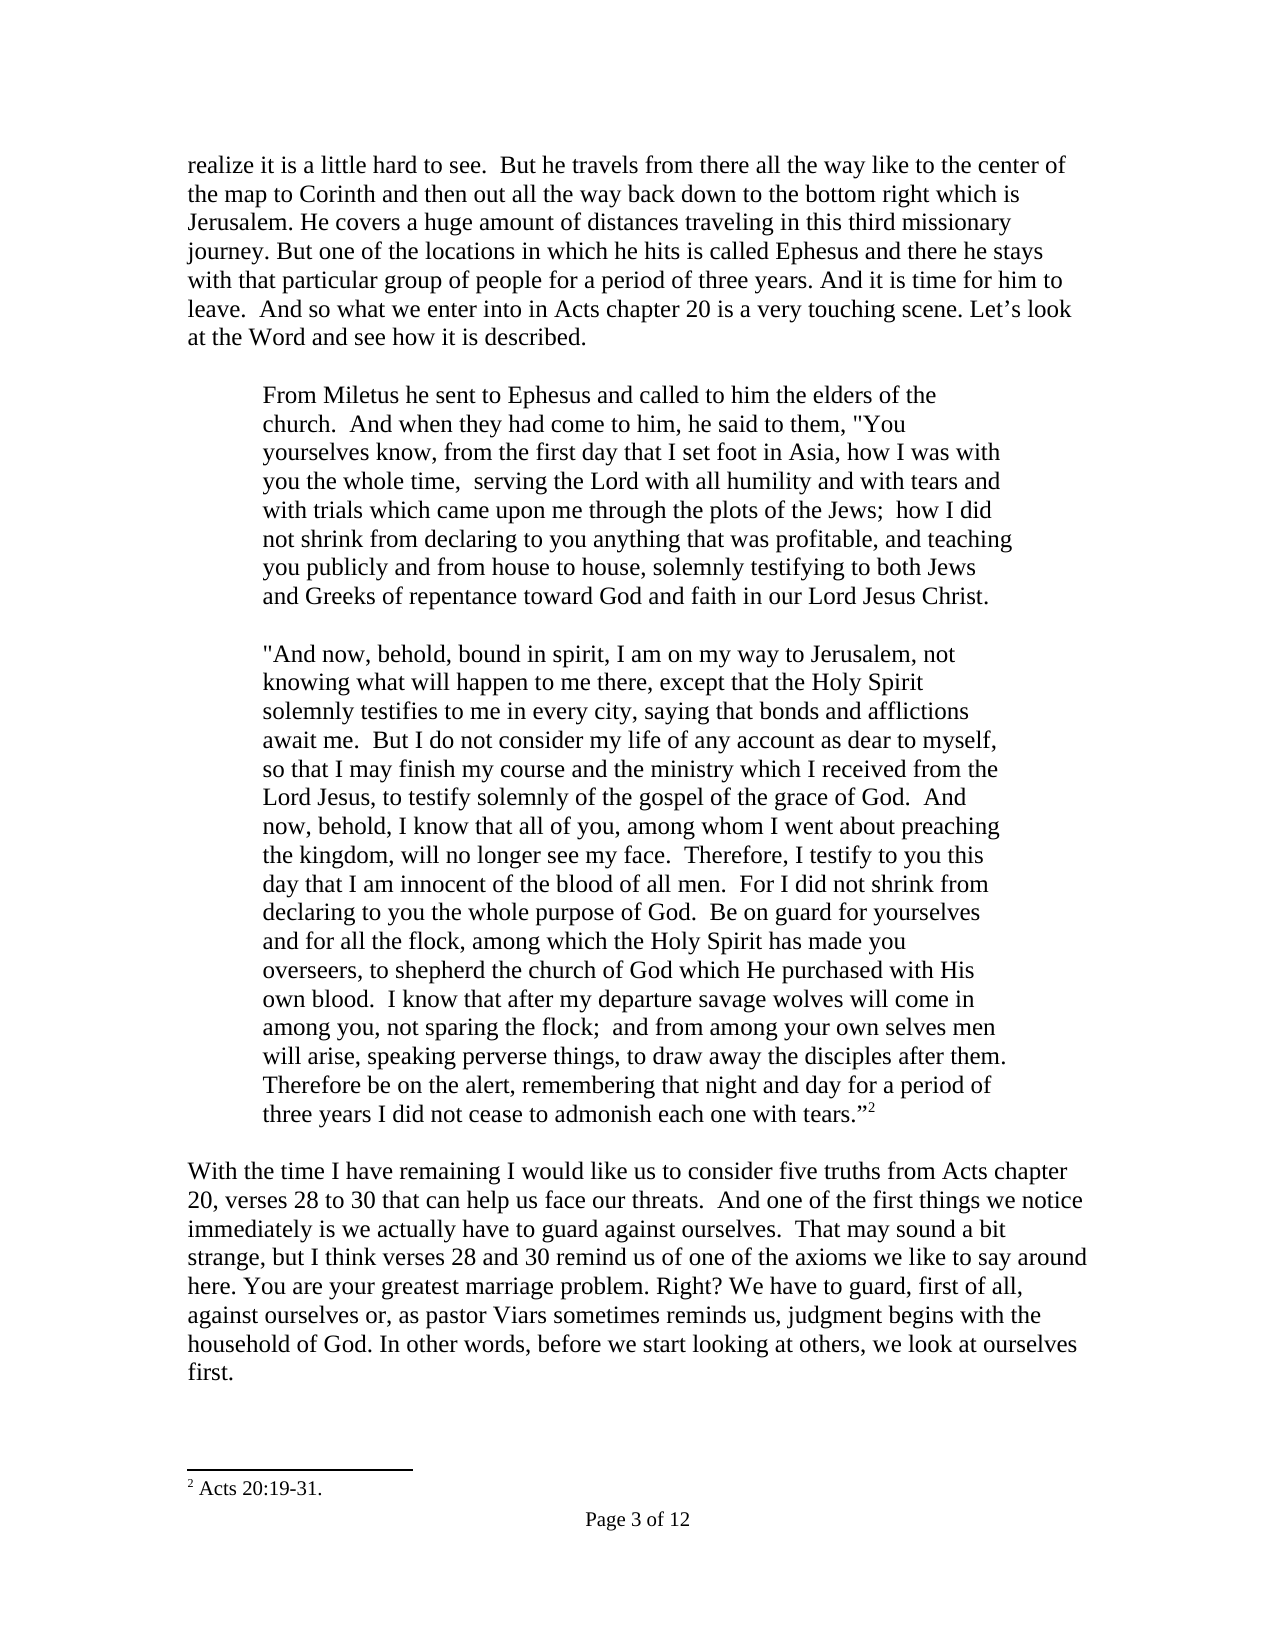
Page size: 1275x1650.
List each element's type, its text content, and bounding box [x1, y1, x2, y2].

text From Miletus he sent to Ephesus and called to him the elders of the church. And when they had come to him, he said to them, "You yourselves know, from the first day that I set foot in Asia, how I was with you the whole time, serving the Lord with all humility and with tears and with trials which came upon me through the plots of the Jews; how I did not shrink from declaring to you anything that was profitable, and teaching you publicly and from house to house, solemnly testifying to both Jews and Greeks of repentance toward God and faith in our Lord Jesus Christ. [262, 380, 1012, 610]
text "And now, behold, bound in spirit, I am on my way to Jerusalem, not knowing what will happen to me there, except that the Holy Spirit solemnly testifies to me in every city, saying that bonds and afflictions await me. But I do not consider my life of any account as dear to myself, so that I may finish my course and the ministry which I received from the Lord Jesus, to testify solemnly of the gospel of the grace of God. And now, behold, I know that all of you, among whom I went about preaching the kingdom, will no longer see my face. Therefore, I testify to you this day that I am innocent of the blood of all men. For I did not shrink from declaring to you the whole purpose of God. Be on guard for yourselves and for all the flock, among which the Holy Spirit has made you overseers, to shepherd the church of God which He purchased with His own blood. I know that after my departure savage wolves will come in among you, not sparing the flock; and from among your own selves men will arise, speaking perverse things, to draw away the disciples after them. Therefore be on the alert, remembering that night and day for a period of three years I did not cease to admonish each one with tears.” [262, 639, 1012, 1127]
text With the time I have remaining I would like us to consider five truths from Acts chapter 20, verses 28 to 30 that can help us face our threats. And one of the first things we notice immediately is we actually have to guard against ourselves. That may sound a bit strange, but I think verses 28 and 30 remind us of one of the axioms we like to say around here. You are your greatest marriage problem. Right? We have to guard, first of all, against ourselves or, as pastor Viars sometimes reminds us, judgment begins with the household of God. In other words, before we start looking at others, we look at ourselves first. [187, 1156, 1087, 1386]
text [187, 150, 1087, 351]
